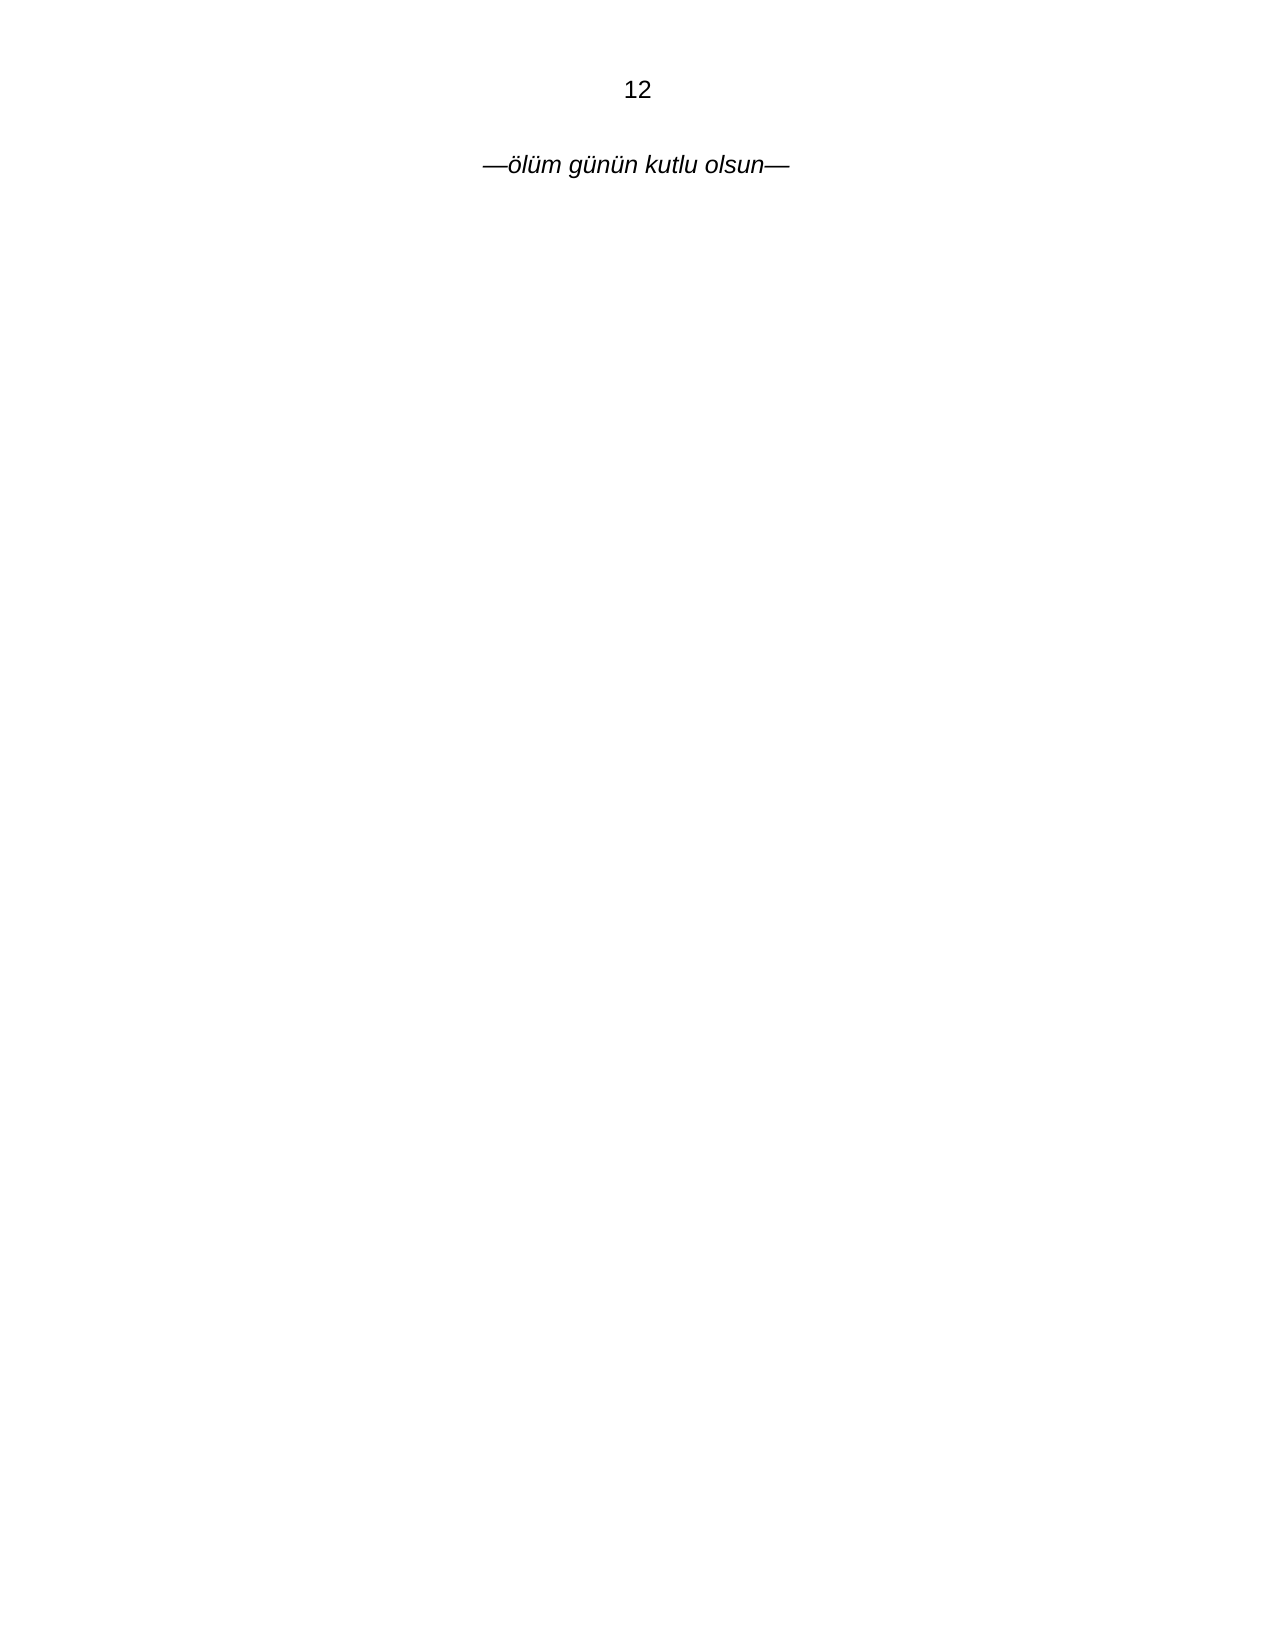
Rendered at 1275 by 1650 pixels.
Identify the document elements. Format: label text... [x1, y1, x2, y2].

text —ölüm günün kutlu olsun— [150, 150, 1125, 179]
